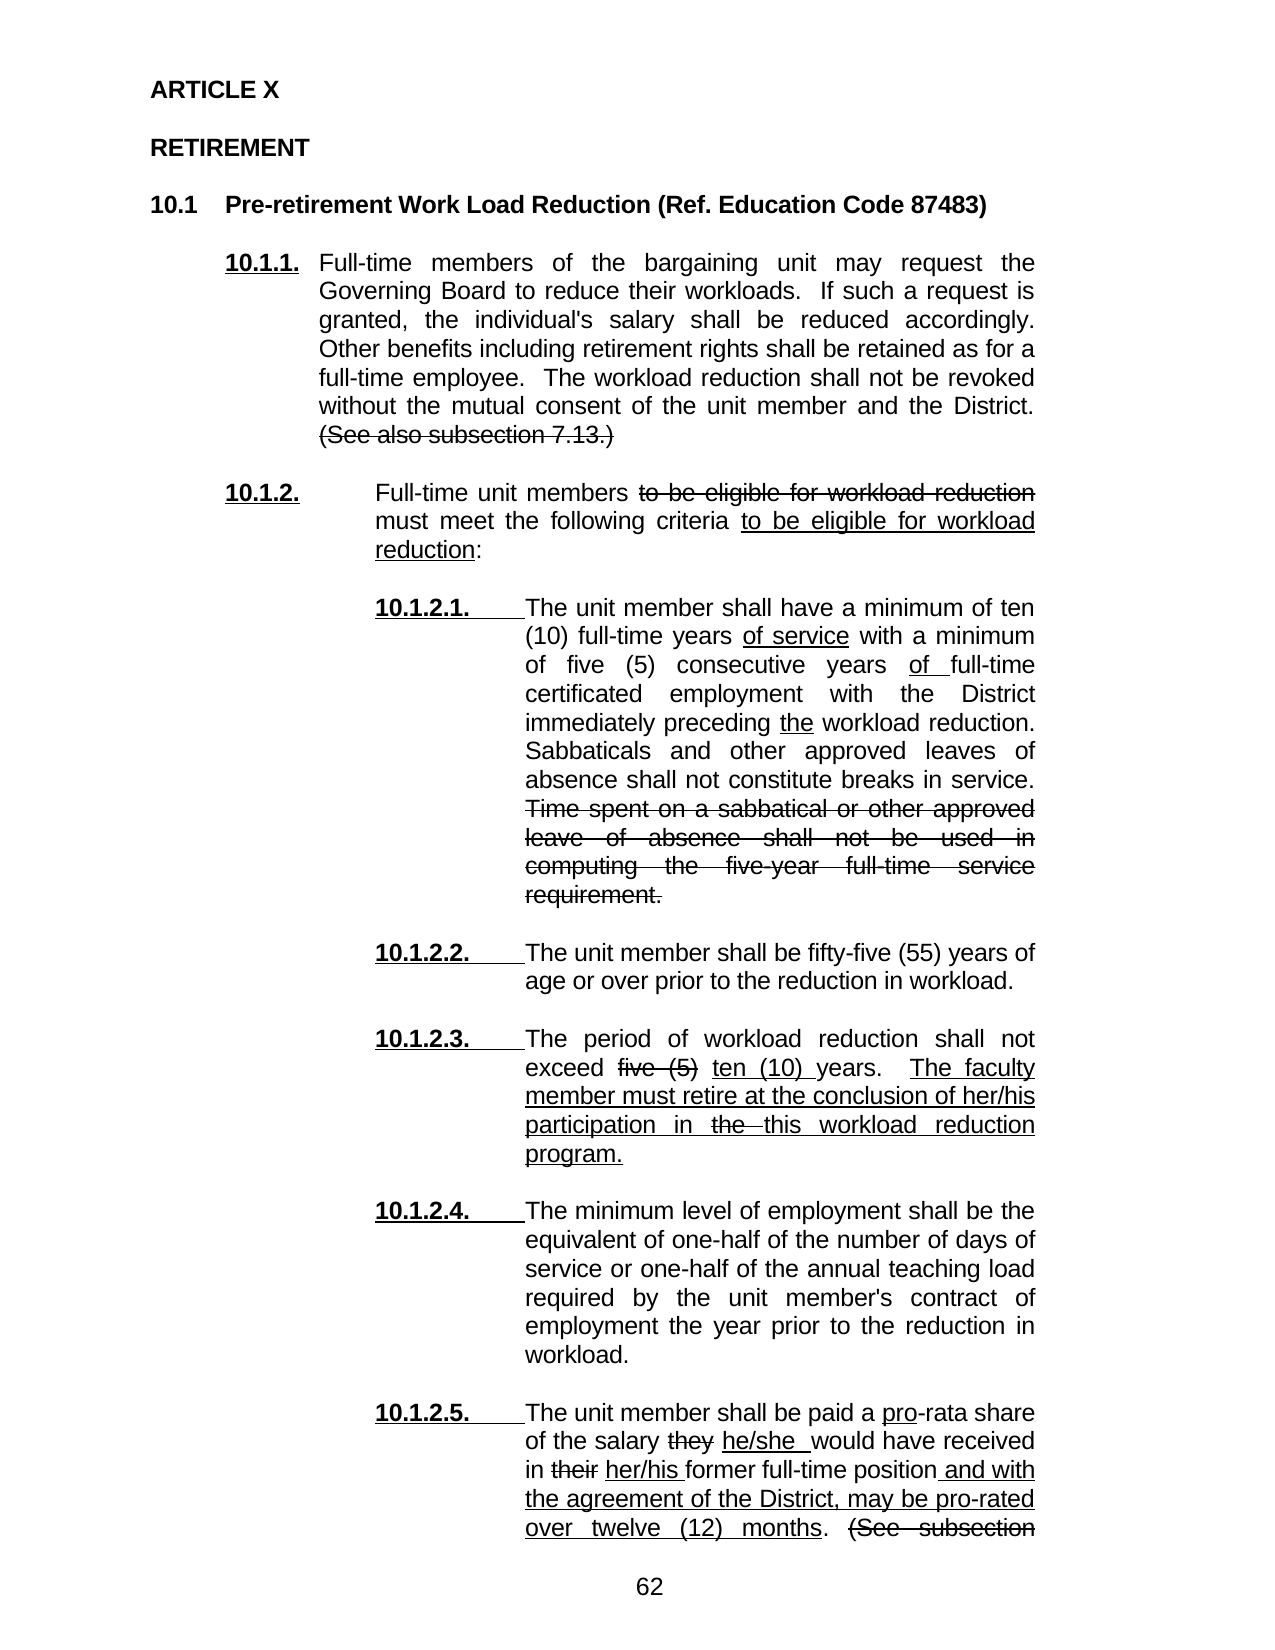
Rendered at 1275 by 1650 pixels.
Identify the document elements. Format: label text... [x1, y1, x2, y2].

list Pre-retirement Work Load Reduction (Ref. Education Code 87483) [150, 190, 1035, 219]
text ARTICLE X [141, 75, 1035, 104]
text RETIREMENT [141, 132, 1035, 161]
list The period of workload reduction shall not exceed five (5) ten (10) years. The faculty member must retire at the conclusion of her/his participation in the this workload reduction program. [375, 1024, 1035, 1167]
list The unit member shall have a minimum of ten (10) full-time years of service with a minimum of five (5) consecutive years of full-time certificated employment with the District immediately preceding the workload reduction. Sabbaticals and other approved leaves of absence shall not constitute breaks in service. Time spent on a sabbatical or other approved leave of absence shall not be used in computing the five-year full-time service requirement. [375, 592, 1035, 909]
list The minimum level of employment shall be the equivalent of one-half of the number of days of service or one-half of the annual teaching load required by the unit member's contract of employment the year prior to the reduction in workload. [375, 1196, 1035, 1369]
list The unit member shall be fifty-five (55) years of age or over prior to the reduction in workload. [375, 937, 1035, 995]
text 10.1.2. Full-time unit members to be eligible for workload reduction must meet the following criteria to be eligible for workload reduction: [150, 477, 1035, 564]
text 10.1.1. Full-time members of the bargaining unit may request the Governing Board to reduce their workloads. If such a request is granted, the individual's salary shall be reduced accordingly. Other benefits including retirement rights shall be retained as for a full-time employee. The workload reduction shall not be revoked without the mutual consent of the unit member and the District. (See also subsection 7.13.) [225, 247, 1035, 449]
